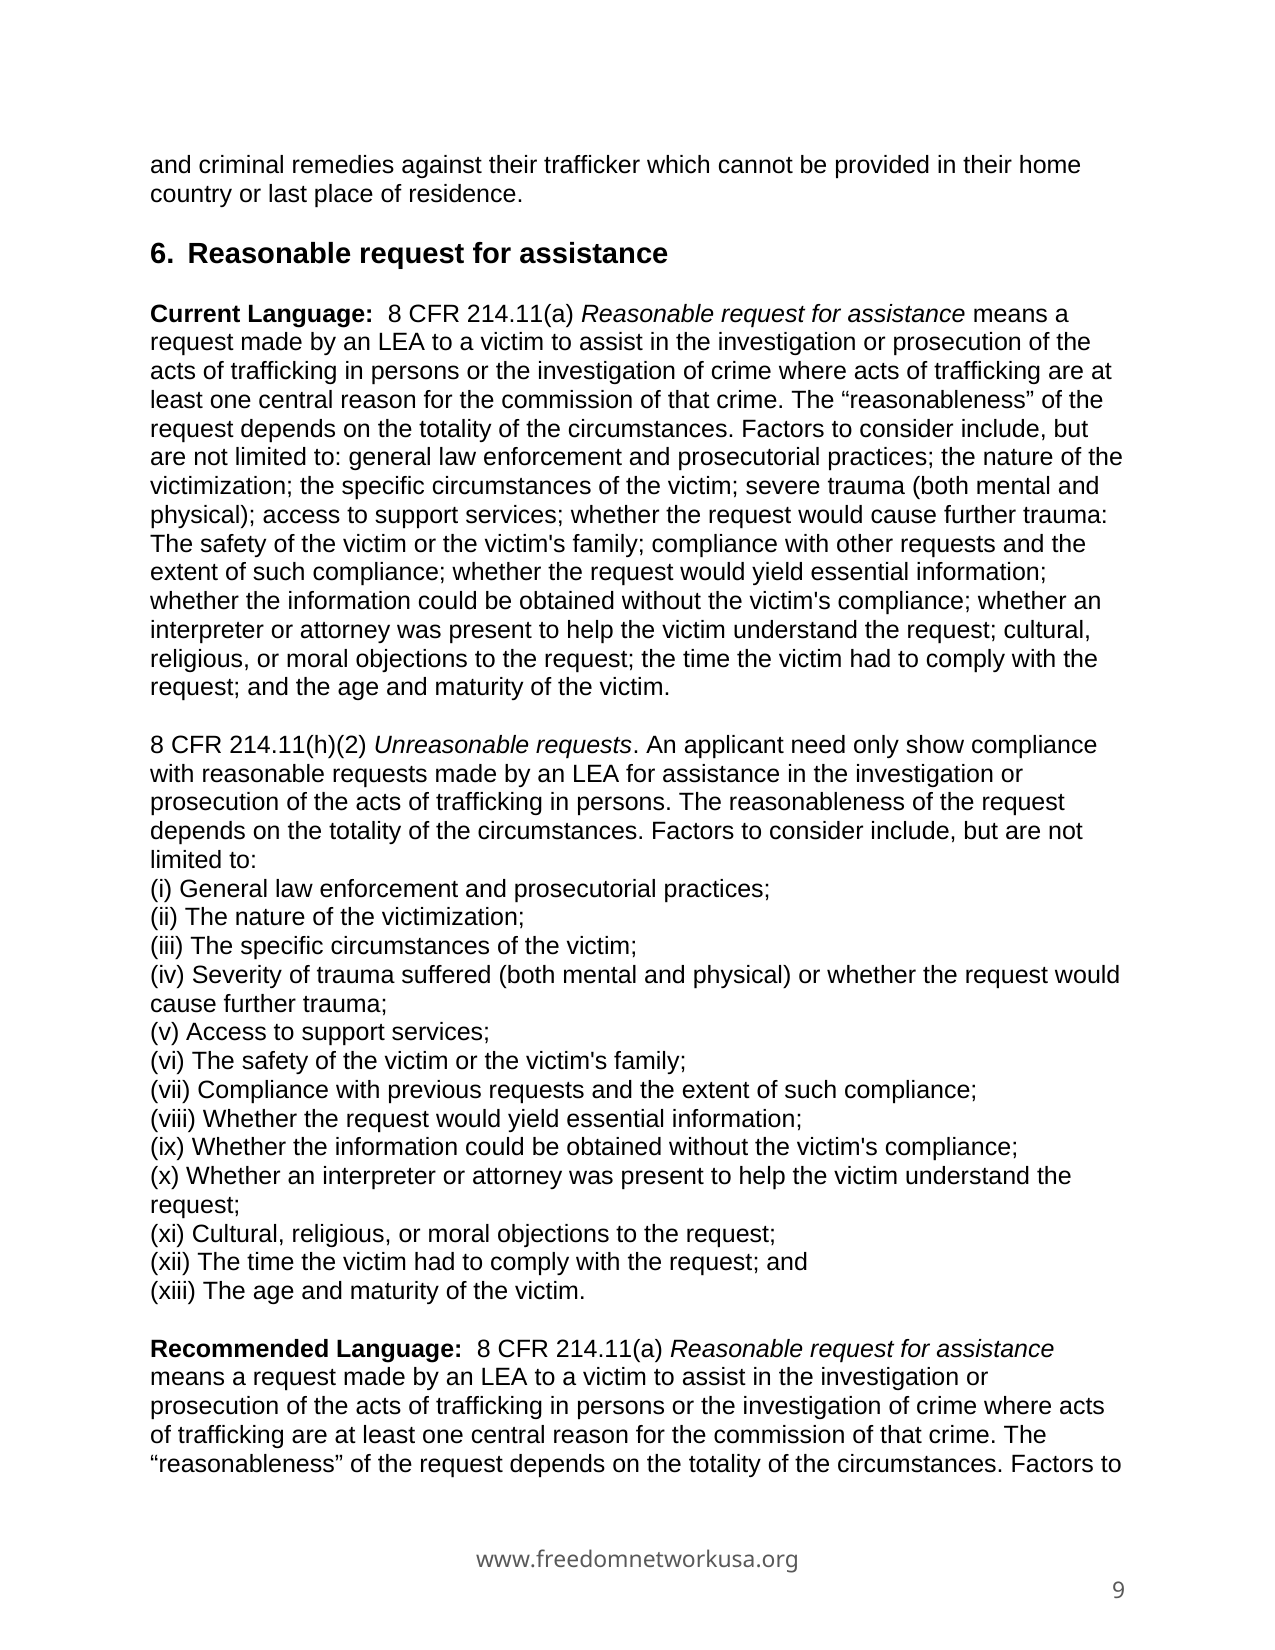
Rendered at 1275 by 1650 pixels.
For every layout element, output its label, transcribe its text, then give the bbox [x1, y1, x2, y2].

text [150, 150, 1125, 207]
text (iii) The specific circumstances of the victim; [150, 931, 1125, 960]
text 8 CFR 214.11(h)(2) Unreasonable requests. An applicant need only show compliance with reasonable requests made by an LEA for assistance in the investigation or prosecution of the acts of trafficking in persons. The reasonableness of the request depends on the totality of the circumstances. Factors to consider include, but are not limited to: [150, 730, 1125, 873]
text (i) General law enforcement and prosecutorial practices; [150, 873, 1125, 902]
text (x) Whether an interpreter or attorney was present to help the victim understand the request; [150, 1161, 1125, 1218]
text (xiii) The age and maturity of the victim. [150, 1276, 1125, 1305]
text (viii) Whether the request would yield essential information; [150, 1103, 1125, 1132]
text (v) Access to support services; [150, 1017, 1125, 1046]
text (vi) The safety of the victim or the victim's family; [150, 1046, 1125, 1075]
text Current Language: 8 CFR 214.11(a) Reasonable request for assistance means a request made by an LEA to a victim to assist in the investigation or prosecution of the acts of trafficking in persons or the investigation of crime where acts of trafficking are at least one central reason for the commission of that crime. The “reasonableness” of the request depends on the totality of the circumstances. Factors to consider include, but are not limited to: general law enforcement and prosecutorial practices; the nature of the victimization; the specific circumstances of the victim; severe trauma (both mental and physical); access to support services; whether the request would cause further trauma: The safety of the victim or the victim's family; compliance with other requests and the extent of such compliance; whether the request would yield essential information; whether the information could be obtained without the victim's compliance; whether an interpreter or attorney was present to help the victim understand the request; cultural, religious, or moral objections to the request; the time the victim had to comply with the request; and the age and maturity of the victim. [150, 298, 1125, 701]
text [150, 1333, 1125, 1477]
text (ii) The nature of the victimization; [150, 902, 1125, 931]
text (iv) Severity of trauma suffered (both mental and physical) or whether the request would cause further trauma; [150, 960, 1125, 1017]
list Reasonable request for assistance [150, 236, 1125, 270]
text (ix) Whether the information could be obtained without the victim's compliance; [150, 1132, 1125, 1161]
text (xi) Cultural, religious, or moral objections to the request; [150, 1218, 1125, 1247]
text (vii) Compliance with previous requests and the extent of such compliance; [150, 1075, 1125, 1103]
text (xii) The time the victim had to comply with the request; and [150, 1247, 1125, 1276]
